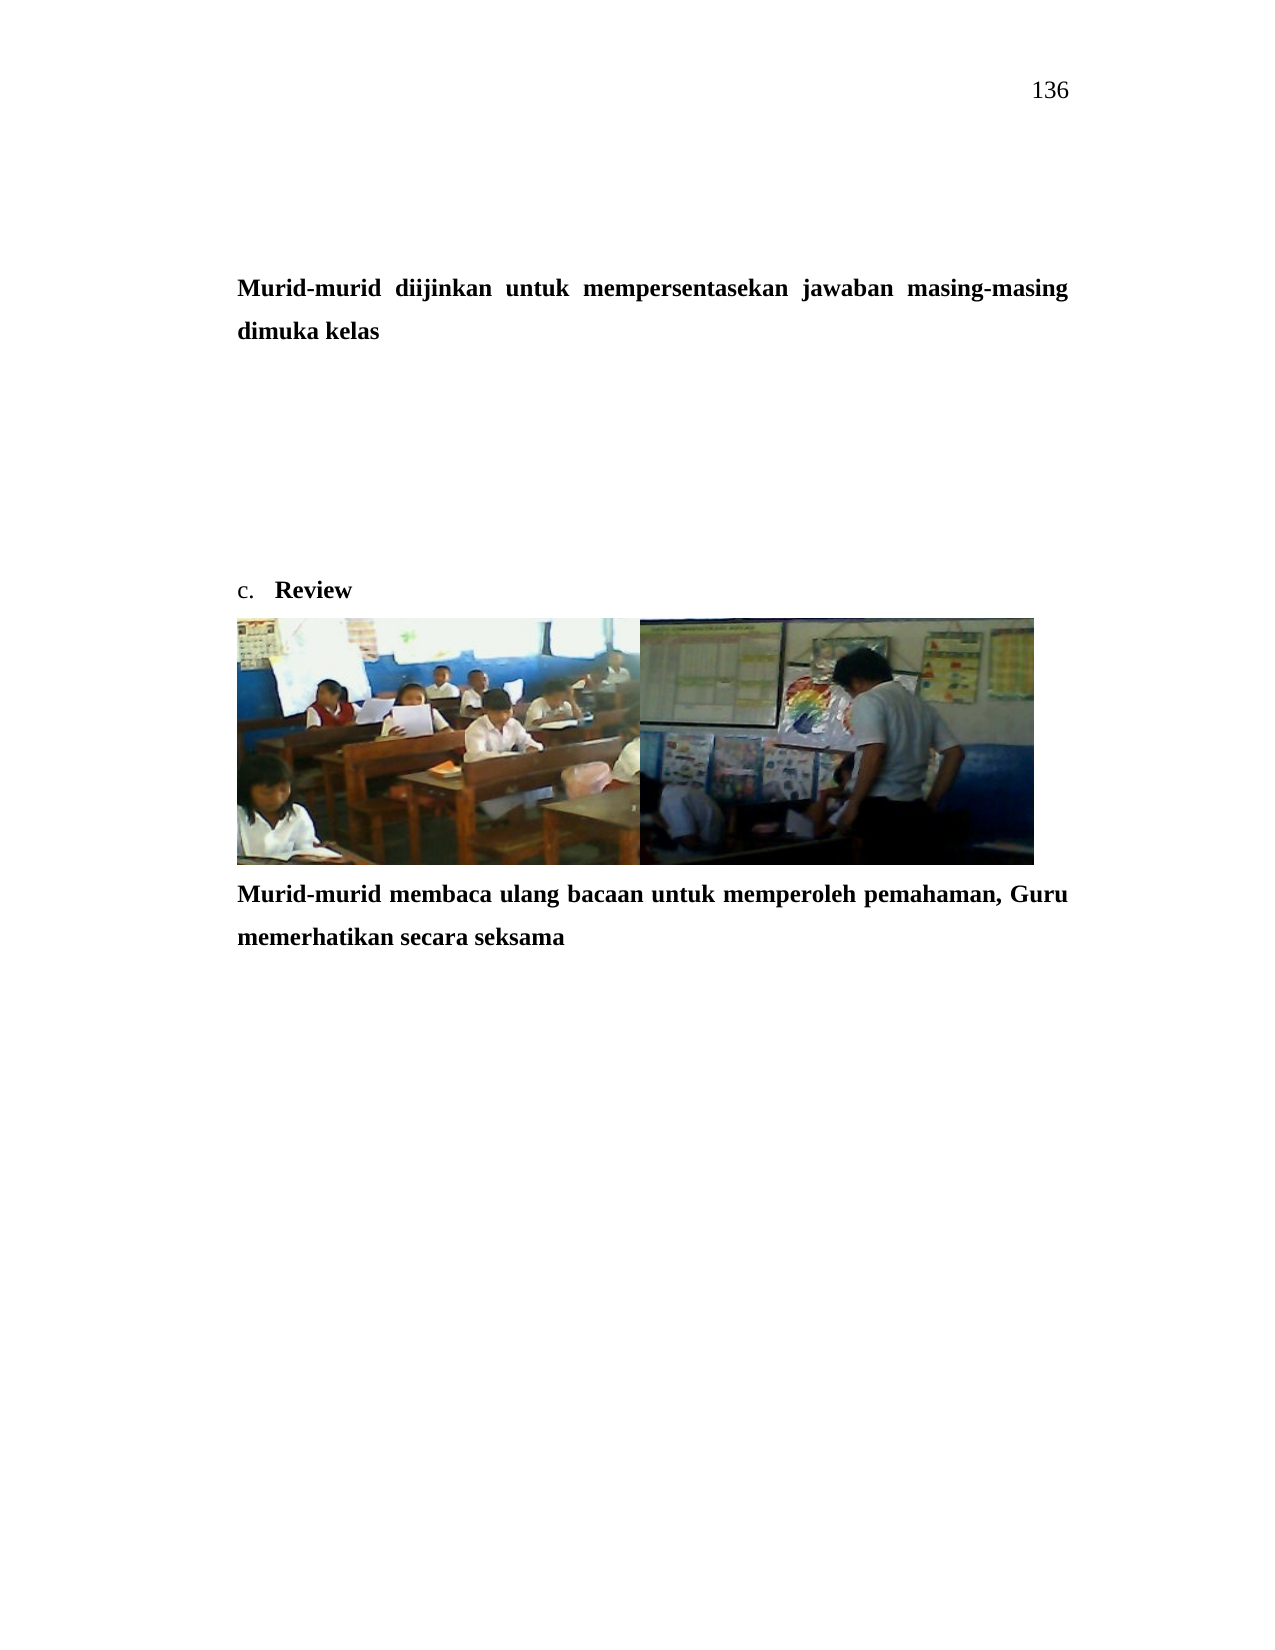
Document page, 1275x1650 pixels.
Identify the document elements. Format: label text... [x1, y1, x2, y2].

list Review [237, 575, 1069, 604]
picture [237, 618, 1034, 865]
text Murid-murid diijinkan untuk mempersentasekan jawaban masing-masing dimuka kelas [237, 273, 1069, 345]
text Murid-murid membaca ulang bacaan untuk memperoleh pemahaman, Guru memerhatikan secara seksama [237, 879, 1069, 951]
